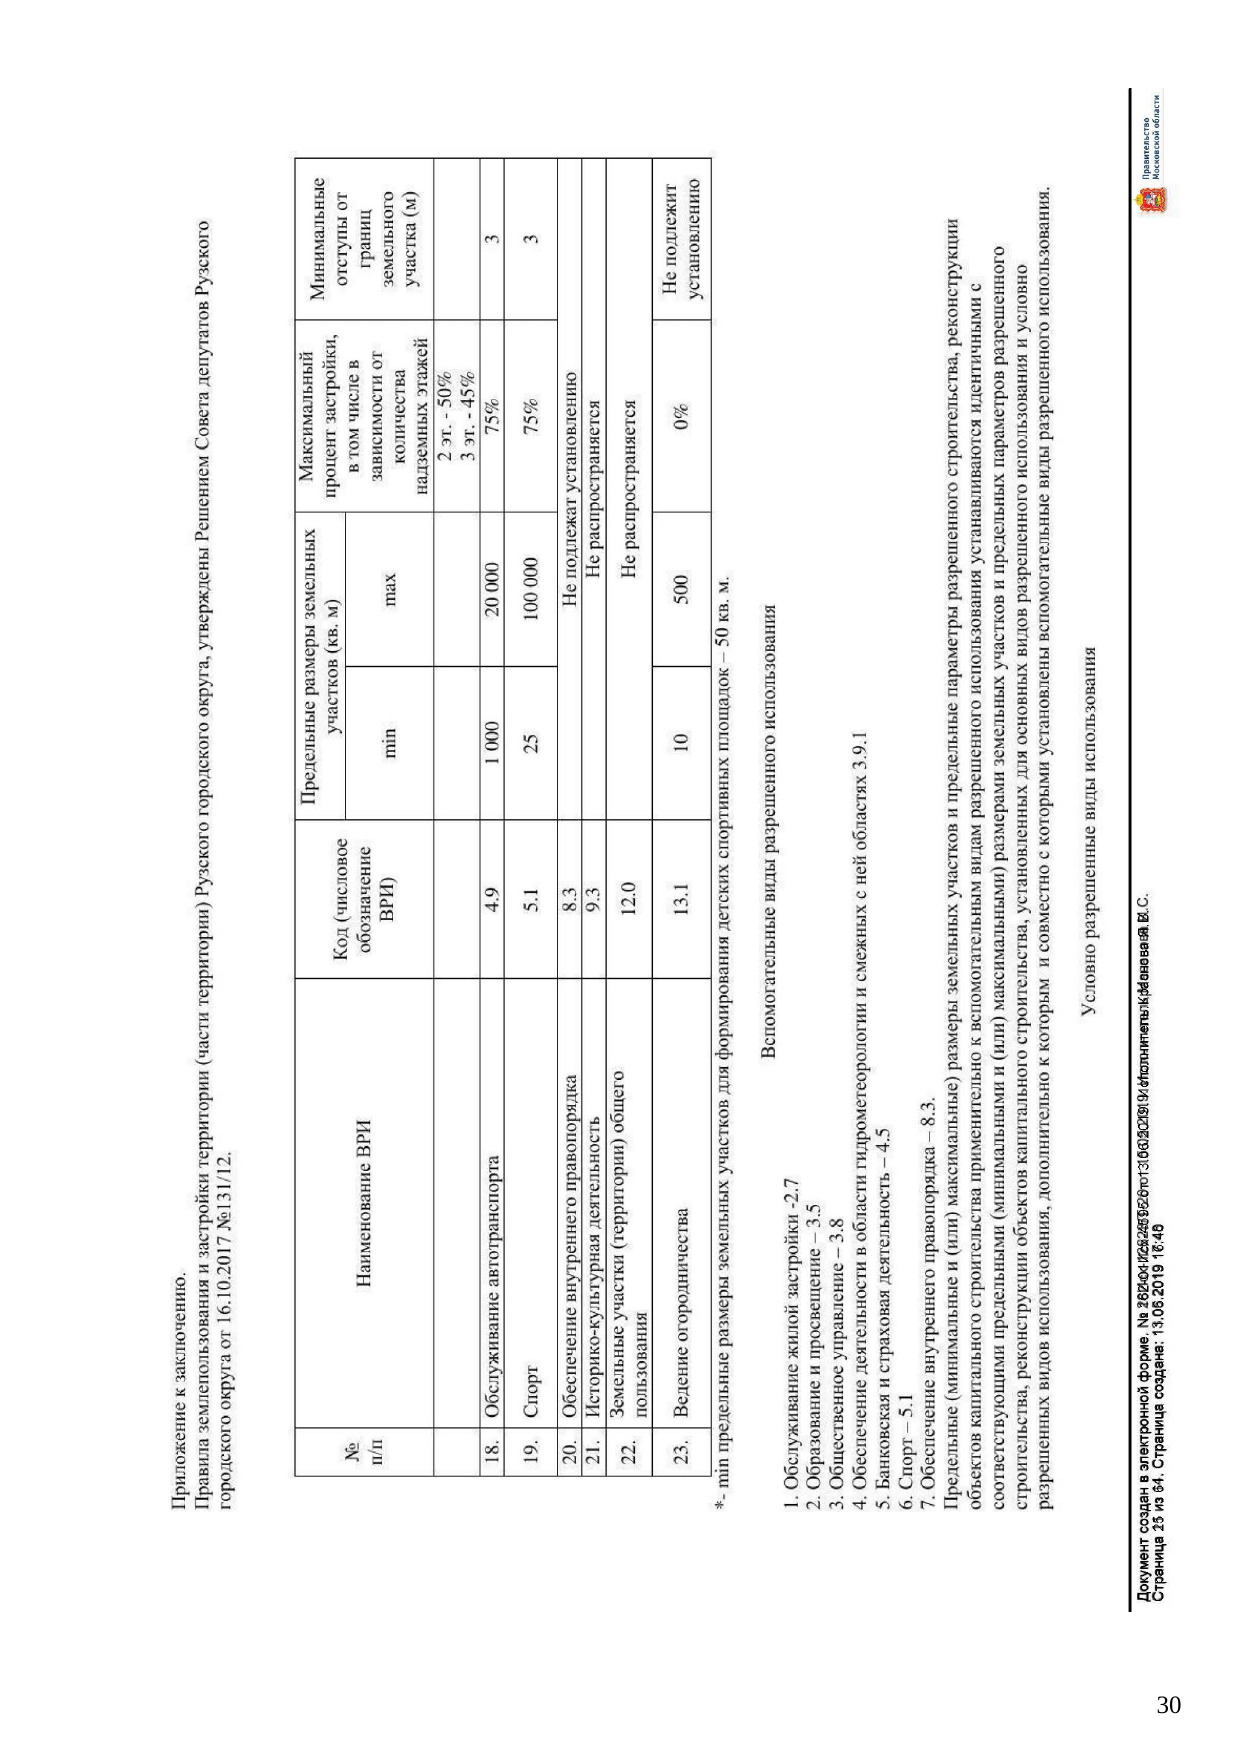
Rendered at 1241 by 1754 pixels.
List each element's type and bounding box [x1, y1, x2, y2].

picture [103, 88, 1181, 1612]
